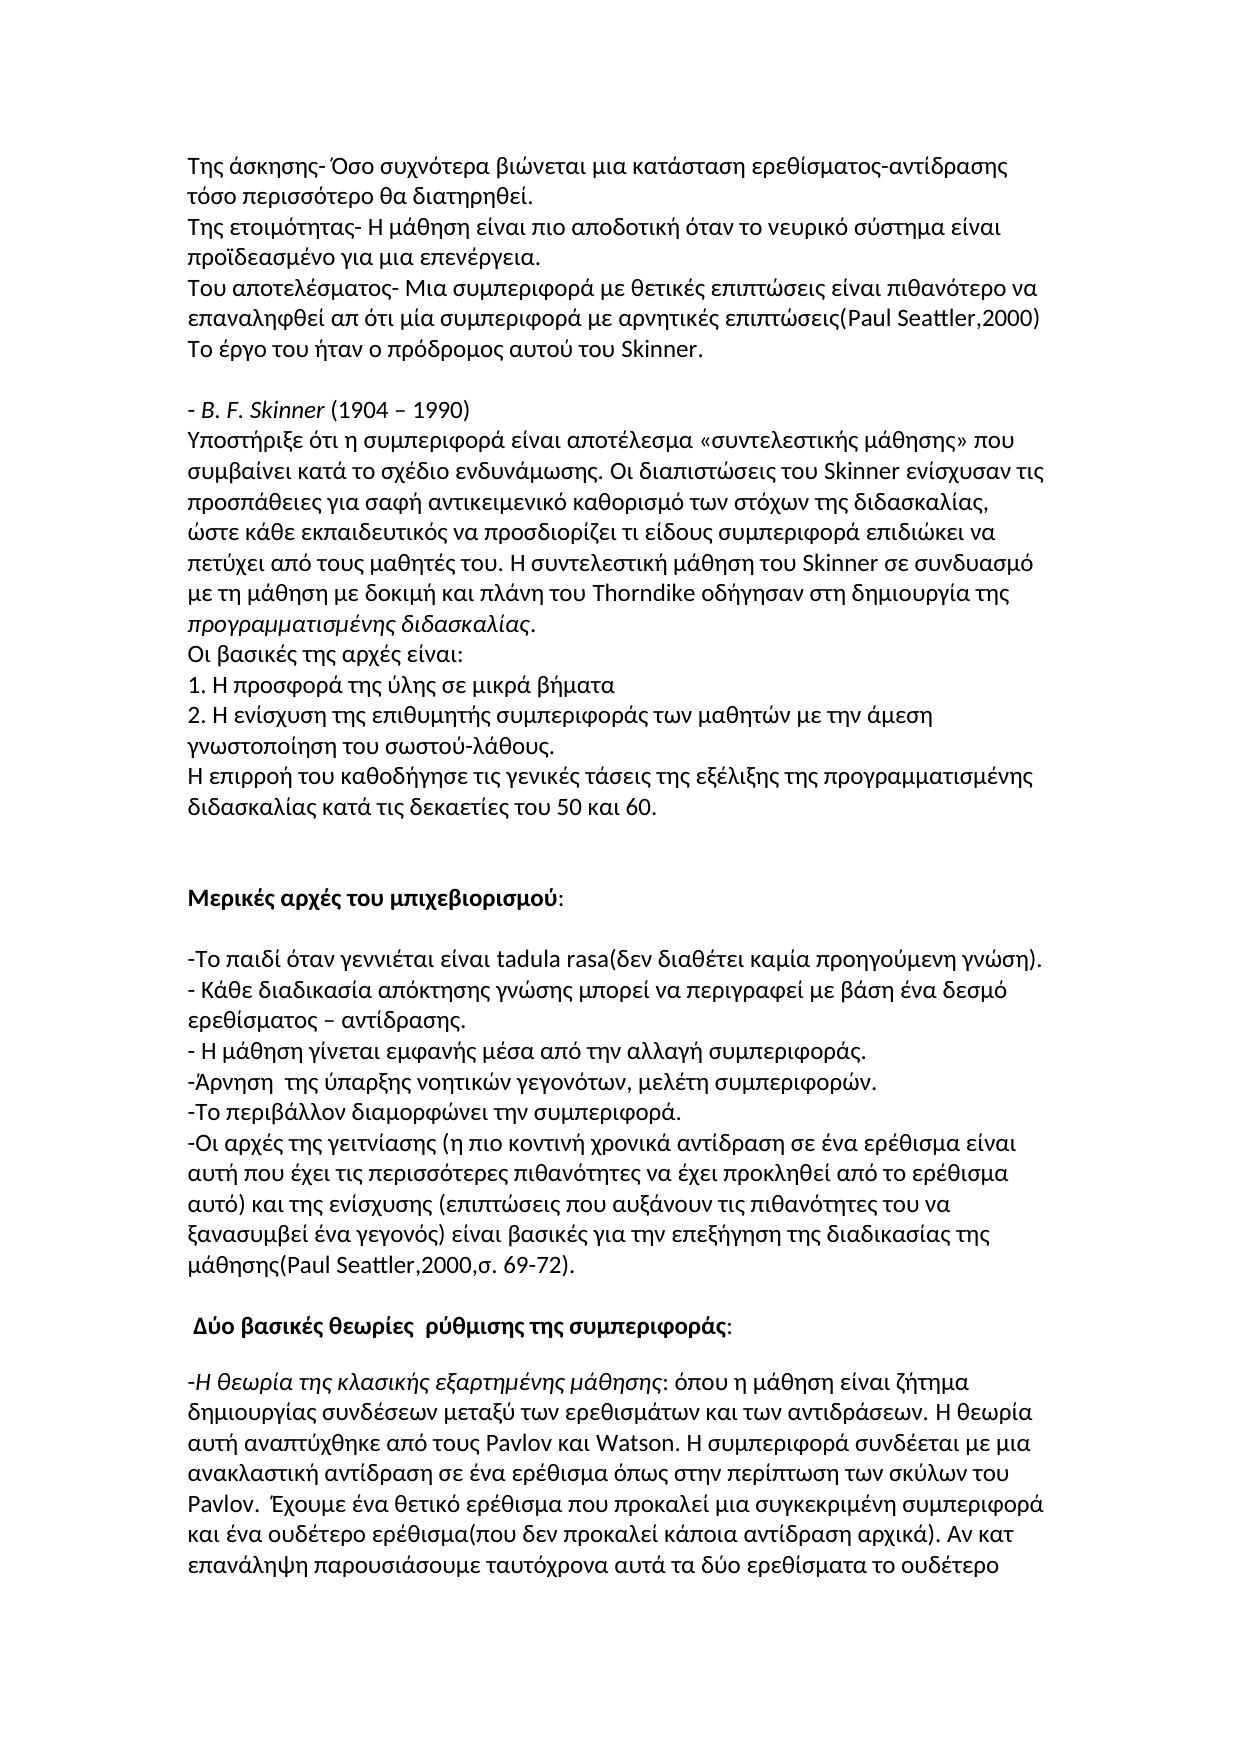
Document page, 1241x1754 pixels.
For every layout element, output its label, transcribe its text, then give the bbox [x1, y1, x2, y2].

text Η επιρροή του καθοδήγησε τις γενικές τάσεις της εξέλιξης της προγραμματισμένης διδασκαλίας κατά τις δεκαετίες του 50 και 60. [187, 760, 1053, 821]
text 1. Η προσφορά της ύλης σε μικρά βήματα [187, 669, 1053, 699]
text Δύο βασικές θεωρίες ρύθμισης της συμπεριφοράς: [187, 1310, 1053, 1340]
text - B. F. Skinner (1904 – 1990) Υποστήριξε ότι η συμπεριφορά είναι αποτέλεσμα «συντελεστικής μάθησης» που συμβαίνει κατά το σχέδιο ενδυνάμωσης. Οι διαπιστώσεις του Skinner ενίσχυσαν τις προσπάθειες για σαφή αντικειμενικό καθορισμό των στόχων της διδασκαλίας, [187, 394, 1053, 516]
text -Το παιδί όταν γεννιέται είναι tadula rasa(δεν διαθέτει καμία προηγούμενη γνώση). - Κάθε διαδικασία απόκτησης γνώσης μπορεί να περιγραφεί με βάση ένα δεσμό ερεθίσματος – αντίδρασης. - Η μάθηση γίνεται εμφανής μέσα από την αλλαγή συμπεριφοράς. -Άρνηση της ύπαρξης νοητικών γεγονότων, μελέτη συμπεριφορών. -Το περιβάλλον διαμορφώνει την συμπεριφορά. -Οι αρχές της γειτνίασης (η πιο κοντινή χρονικά αντίδραση σε ένα ερέθισμα είναι αυτή που έχει τις περισσότερες πιθανότητες να έχει προκληθεί από το ερέθισμα αυτό) και της ενίσχυσης (επιπτώσεις που αυξάνουν τις πιθανότητες του να ξανασυμβεί ένα γεγονός) είναι βασικές για την επεξήγηση της διαδικασίας της μάθησης(Paul Seattler,2000,σ. 69-72). [187, 943, 1053, 1279]
text Της ετοιμότητας- Η μάθηση είναι πιο αποδοτική όταν το νευρικό σύστημα είναι προϊδεασμένο για μια επενέργεια. [187, 211, 1053, 272]
text ώστε κάθε εκπαιδευτικός να προσδιορίζει τι είδους συμπεριφορά επιδιώκει να πετύχει από τους μαθητές του. Η συντελεστική μάθηση του Skinner σε συνδυασμό με τη μάθηση με δοκιμή και πλάνη του Thorndike οδήγησαν στη δημιουργία της προγραμματισμένης διδασκαλίας. [187, 516, 1053, 638]
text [187, 1366, 1053, 1579]
text 2. Η ενίσχυση της επιθυμητής συμπεριφοράς των μαθητών με την άμεση γνωστοποίηση του σωστού-λάθους. [187, 699, 1053, 760]
text Οι βασικές της αρχές είναι: [187, 638, 1053, 669]
text Το έργο του ήταν ο πρόδρομος αυτού του Skinner. [187, 333, 1053, 364]
text Της άσκησης- Όσο συχνότερα βιώνεται μια κατάσταση ερεθίσματος-αντίδρασης τόσο περισσότερο θα διατηρηθεί. [187, 150, 1053, 211]
text Μερικές αρχές του μπιχεβιορισμού: [187, 882, 1053, 913]
text Του αποτελέσματος- Μια συμπεριφορά με θετικές επιπτώσεις είναι πιθανότερο να επαναληφθεί απ ότι μία συμπεριφορά με αρνητικές επιπτώσεις(Paul Seattler,2000) [187, 272, 1053, 333]
